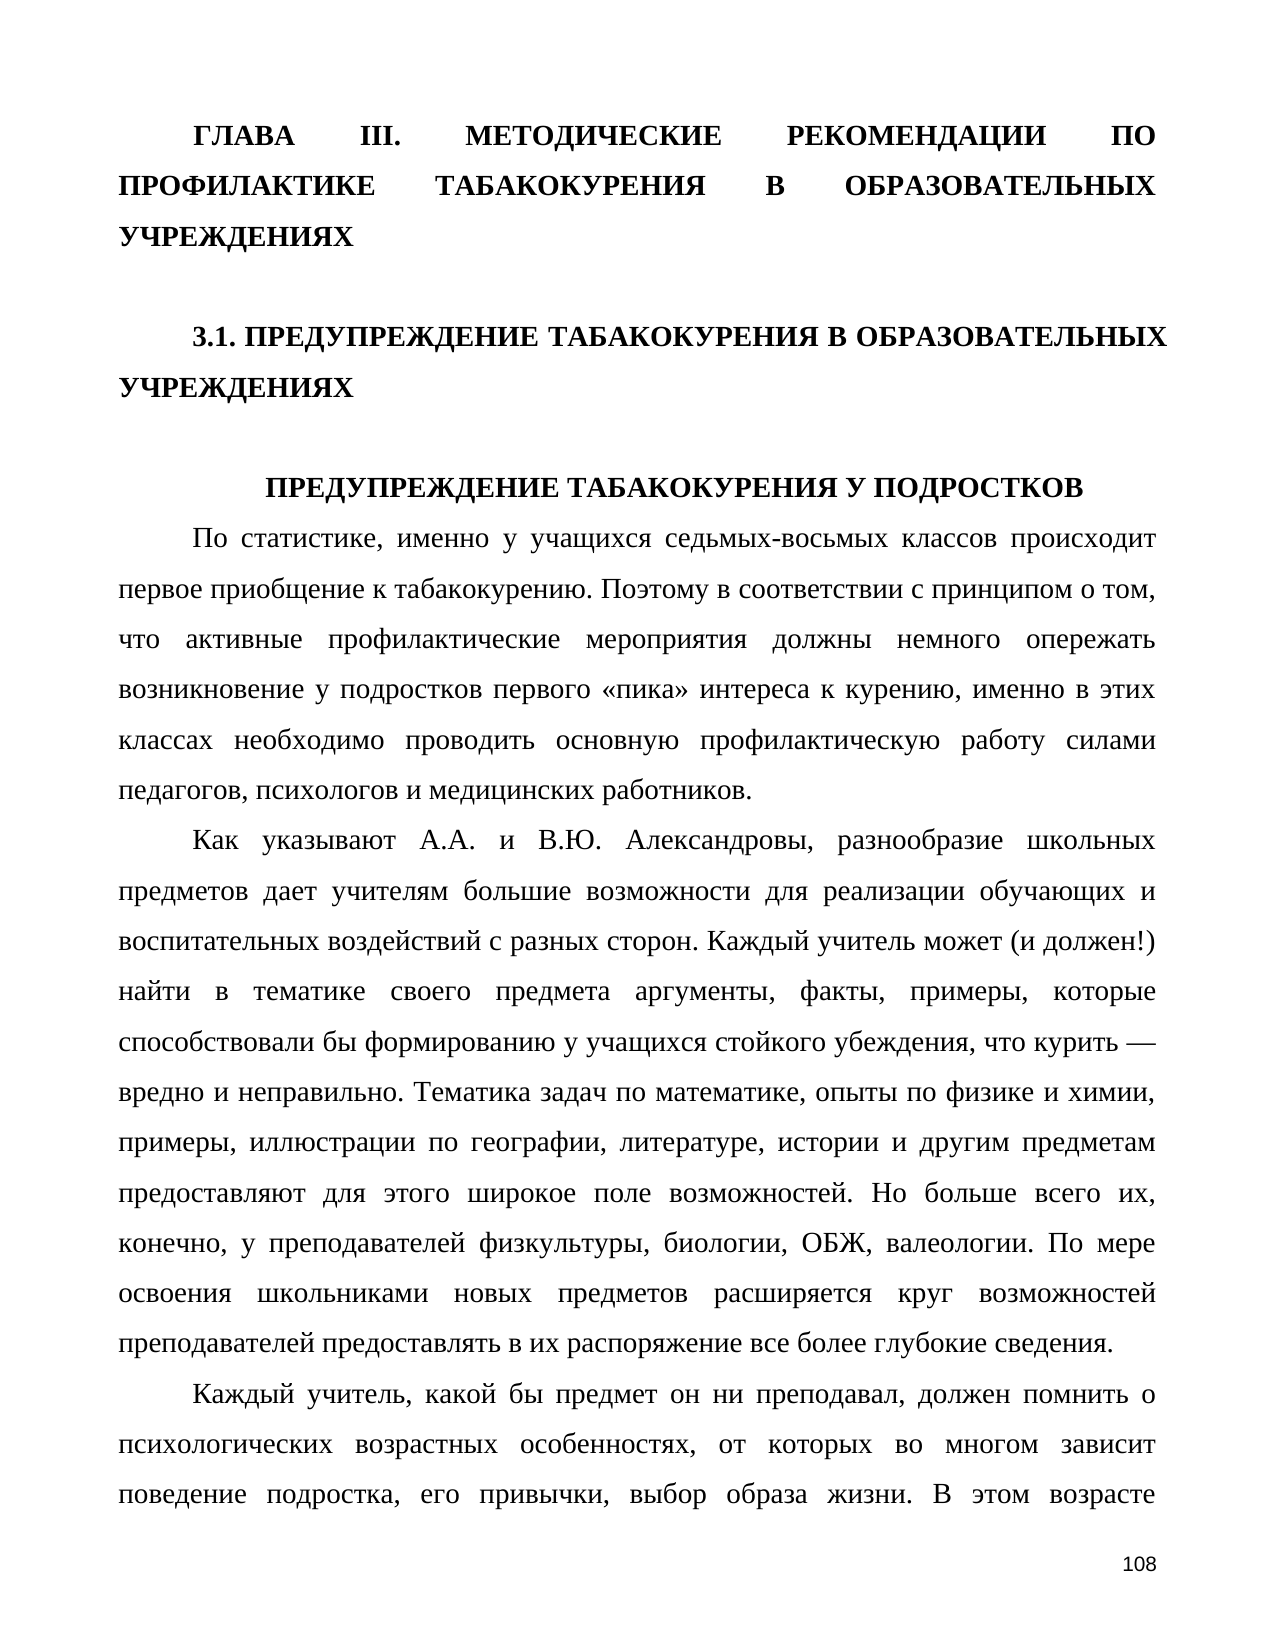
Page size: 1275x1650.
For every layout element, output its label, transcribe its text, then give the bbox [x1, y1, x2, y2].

text ГЛАВА III. Методические рекомендации по профилактике табакокурения в образовательных учреждениях [118, 118, 1157, 252]
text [118, 1376, 1157, 1510]
text Как указывают А.А. и В.Ю. Александровы, разнообразие школьных предметов дает учителям большие возможности для реализации обучающих и воспитательных воздействий с разных сторон. Каждый учитель может (и должен!) найти в тематике своего предмета аргументы, факты, примеры, которые способствовали бы формированию у учащихся стойкого убеждения, что курить — вредно и неправильно. Тематика задач по математике, опыты по физике и химии, примеры, иллюстрации по географии, литературе, истории и другим предметам предоставляют для этого широкое поле возможностей. Но больше всего их, конечно, у преподавателей физкультуры, биологии, ОБЖ, валеологии. По мере освоения школьниками новых предметов расширяется круг возможностей преподавателей предоставлять в их распоряжение все более глубокие сведения. [118, 822, 1157, 1359]
text ПРЕДУПРЕЖДЕНИЕ ТАБАКОКУРЕНИЯ У ПОДРОСТКОВ [118, 470, 1157, 504]
text 3.1. ПРЕДУПРЕЖДЕНИЕ ТАБАКОКУРЕНИЯ В ОБРАЗОВАТЕЛЬНЫХ УЧРЕЖДЕНИЯХ [118, 319, 1168, 403]
text По статистике, именно у учащихся седьмых-восьмых классов происходит первое приобщение к табакокурению. Поэтому в соответствии с принципом о том, что активные профилактические мероприятия должны немного опережать возникновение у подростков первого «пика» интереса к курению, именно в этих классах необходимо проводить основную профилактическую работу силами педагогов, психологов и медицинских работников. [118, 521, 1157, 806]
